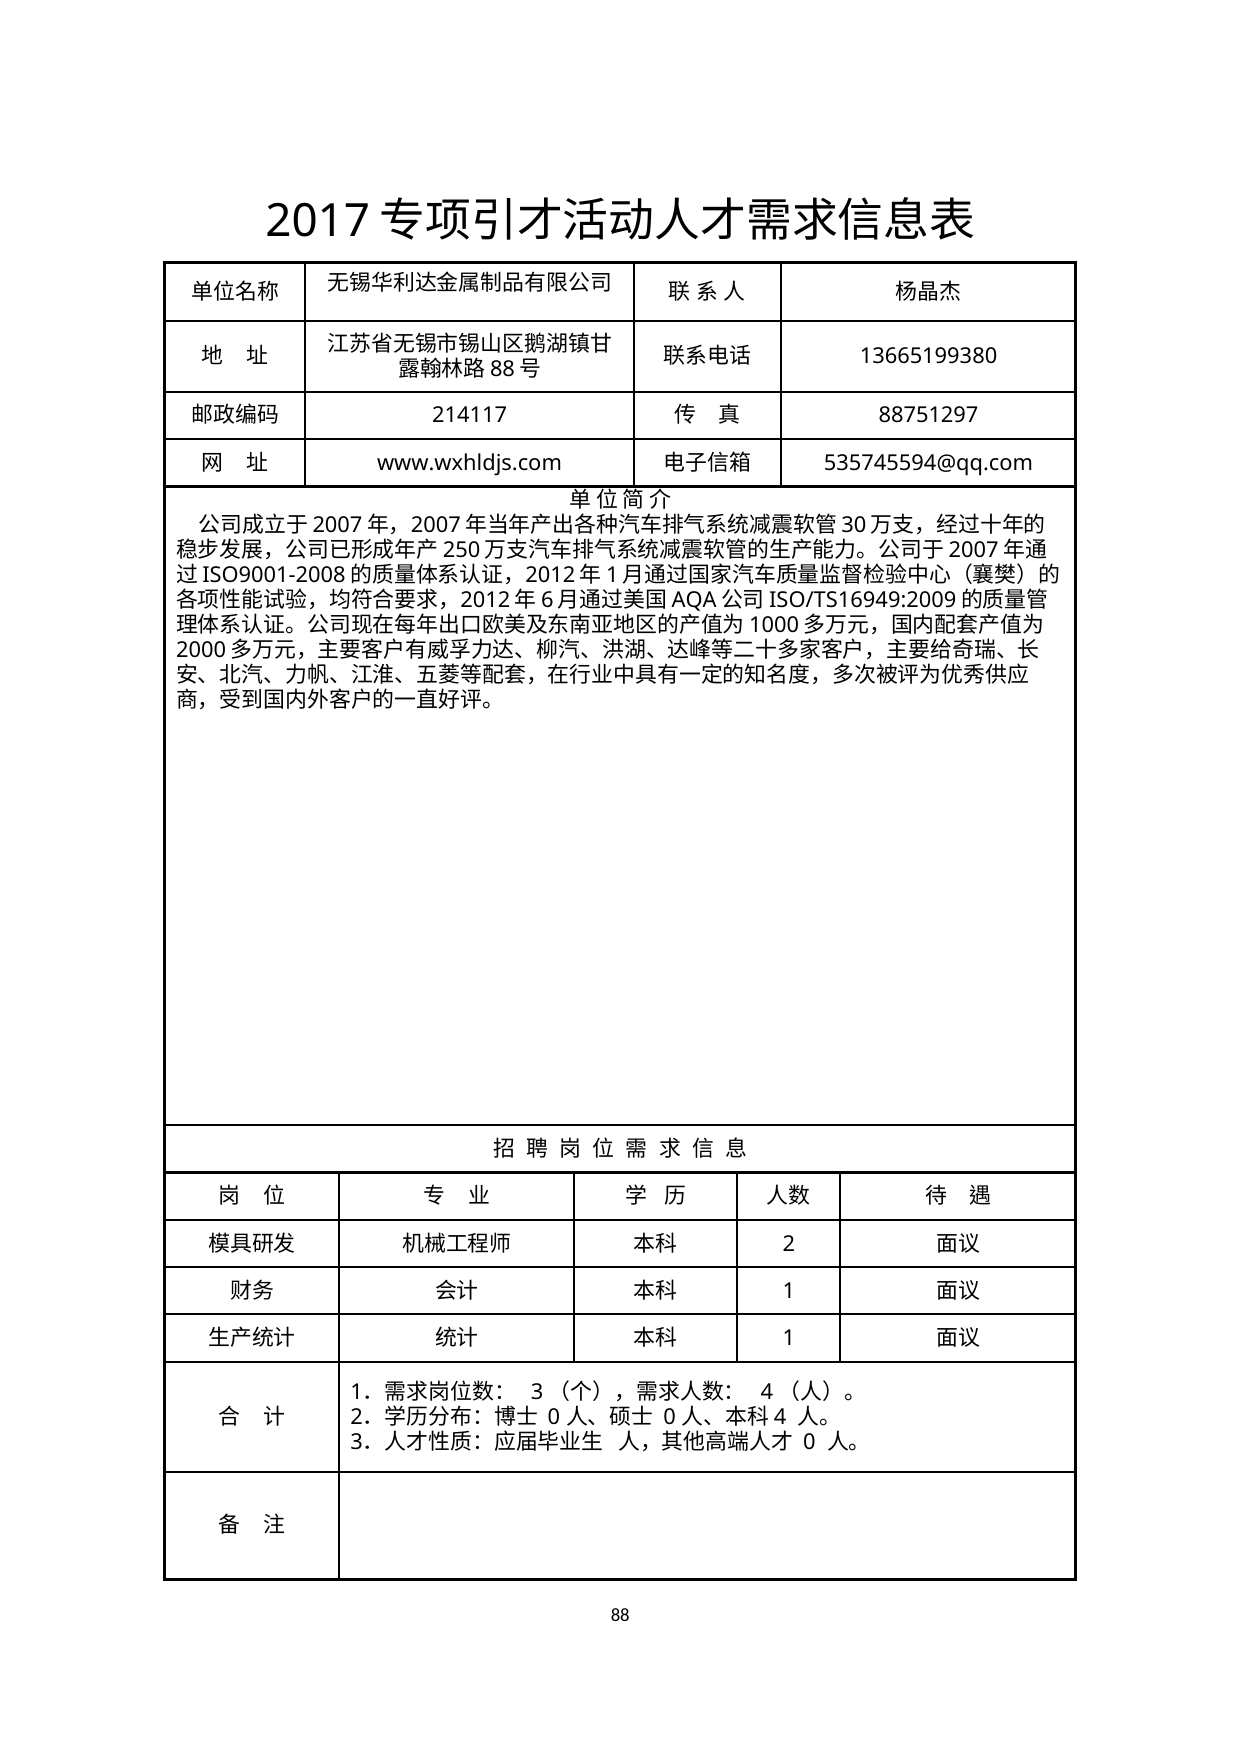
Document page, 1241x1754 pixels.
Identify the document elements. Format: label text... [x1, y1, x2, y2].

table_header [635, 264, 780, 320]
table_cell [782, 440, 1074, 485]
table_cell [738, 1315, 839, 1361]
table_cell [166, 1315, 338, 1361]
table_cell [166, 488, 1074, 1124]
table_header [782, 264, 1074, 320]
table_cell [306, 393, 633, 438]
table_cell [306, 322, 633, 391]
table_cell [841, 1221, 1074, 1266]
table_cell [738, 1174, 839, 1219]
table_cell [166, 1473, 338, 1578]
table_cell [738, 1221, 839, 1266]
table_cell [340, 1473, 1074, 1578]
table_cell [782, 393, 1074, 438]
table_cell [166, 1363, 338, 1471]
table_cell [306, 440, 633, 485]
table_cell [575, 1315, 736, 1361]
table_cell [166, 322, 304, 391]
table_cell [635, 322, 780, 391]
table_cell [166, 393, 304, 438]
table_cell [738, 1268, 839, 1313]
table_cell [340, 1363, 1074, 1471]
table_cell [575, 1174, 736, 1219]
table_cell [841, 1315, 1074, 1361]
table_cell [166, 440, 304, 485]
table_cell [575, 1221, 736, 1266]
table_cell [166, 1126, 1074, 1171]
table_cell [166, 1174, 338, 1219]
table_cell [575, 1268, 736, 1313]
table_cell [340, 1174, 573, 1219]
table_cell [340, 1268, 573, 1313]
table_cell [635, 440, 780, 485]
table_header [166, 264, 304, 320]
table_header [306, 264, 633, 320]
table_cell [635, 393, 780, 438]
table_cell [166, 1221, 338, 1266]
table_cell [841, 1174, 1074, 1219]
text 2017专项引才活动人才需求信息表 [159, 190, 1081, 248]
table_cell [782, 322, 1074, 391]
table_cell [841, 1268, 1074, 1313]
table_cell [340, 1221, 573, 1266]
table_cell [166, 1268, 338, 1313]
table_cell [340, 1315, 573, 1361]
